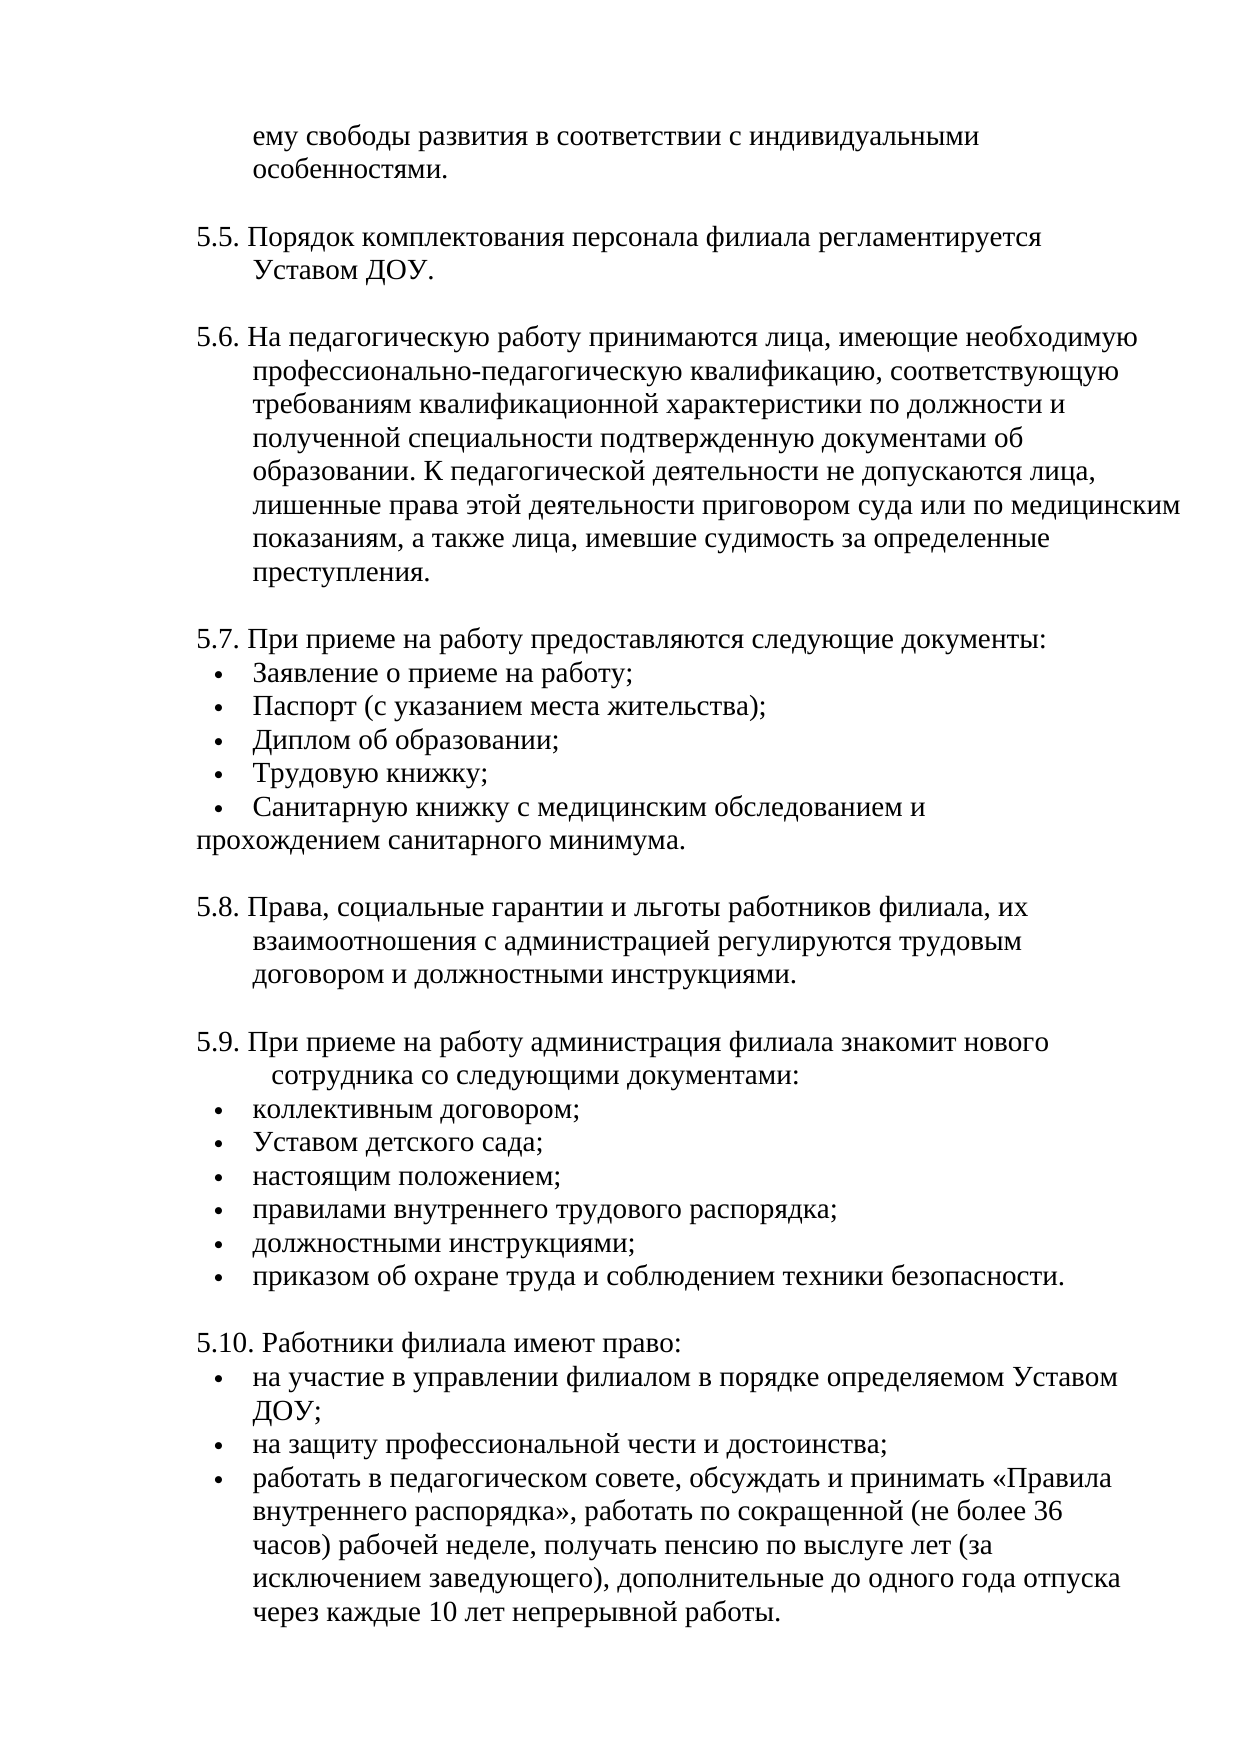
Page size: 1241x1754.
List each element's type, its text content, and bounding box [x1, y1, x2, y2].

text 5.9. При приеме на работу администрация филиала знакомит нового сотрудника со следующими документами: [196, 1024, 1142, 1091]
list Санитарную книжку с медицинским обследованием и [215, 789, 1142, 822]
text 5.7. При приеме на работу предоставляются следующие документы: [196, 621, 1142, 655]
list Диплом об образовании; [215, 722, 1142, 755]
list работать в педагогическом совете, обсуждать и принимать «Правила внутреннего распорядка», работать по сокращенной (не более 36 часов) рабочей неделе, получать пенсию по выслуге лет (за исключением заведующего), дополнительные до одного года отпуска через каждые 10 лет непрерывной работы. [215, 1460, 1142, 1627]
list должностными инструкциями; [215, 1225, 1142, 1258]
list на участие в управлении филиалом в порядке определяемом Уставом ДОУ; [215, 1359, 1142, 1426]
list приказом об охране труда и соблюдением техники безопасности. [215, 1258, 1142, 1292]
list правилами внутреннего трудового распорядка; [215, 1191, 1142, 1225]
text 5.5. Порядок комплектования персонала филиала регламентируется Уставом ДОУ. [196, 219, 1142, 286]
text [196, 118, 1142, 185]
list Трудовую книжку; [215, 755, 1142, 789]
list настоящим положением; [215, 1158, 1142, 1191]
list Паспорт (с указанием места жительства); [215, 688, 1142, 722]
text 5.8. Права, социальные гарантии и льготы работников филиала, их взаимоотношения с администрацией регулируются трудовым договором и должностными инструкциями. [196, 889, 1142, 990]
list на защиту профессиональной чести и достоинства; [215, 1426, 1142, 1460]
text 5.10. Работники филиала имеют право: [196, 1326, 1142, 1359]
text 5.6. На педагогическую работу принимаются лица, имеющие необходимую профессионально-педагогическую квалификацию, соответствующую требованиям квалификационной характеристики по должности и полученной специальности подтвержденную документами об образовании. К педагогической деятельности не допускаются лица, лишенные права этой деятельности приговором суда или по медицинским показаниям, а также лица, имевшие судимость за определенные преступления. [196, 319, 1181, 588]
list Заявление о приеме на работу; [215, 655, 1142, 688]
list коллективным договором; [215, 1091, 1142, 1124]
list Уставом детского сада; [215, 1124, 1142, 1158]
text прохождением санитарного минимума. [196, 822, 1142, 856]
